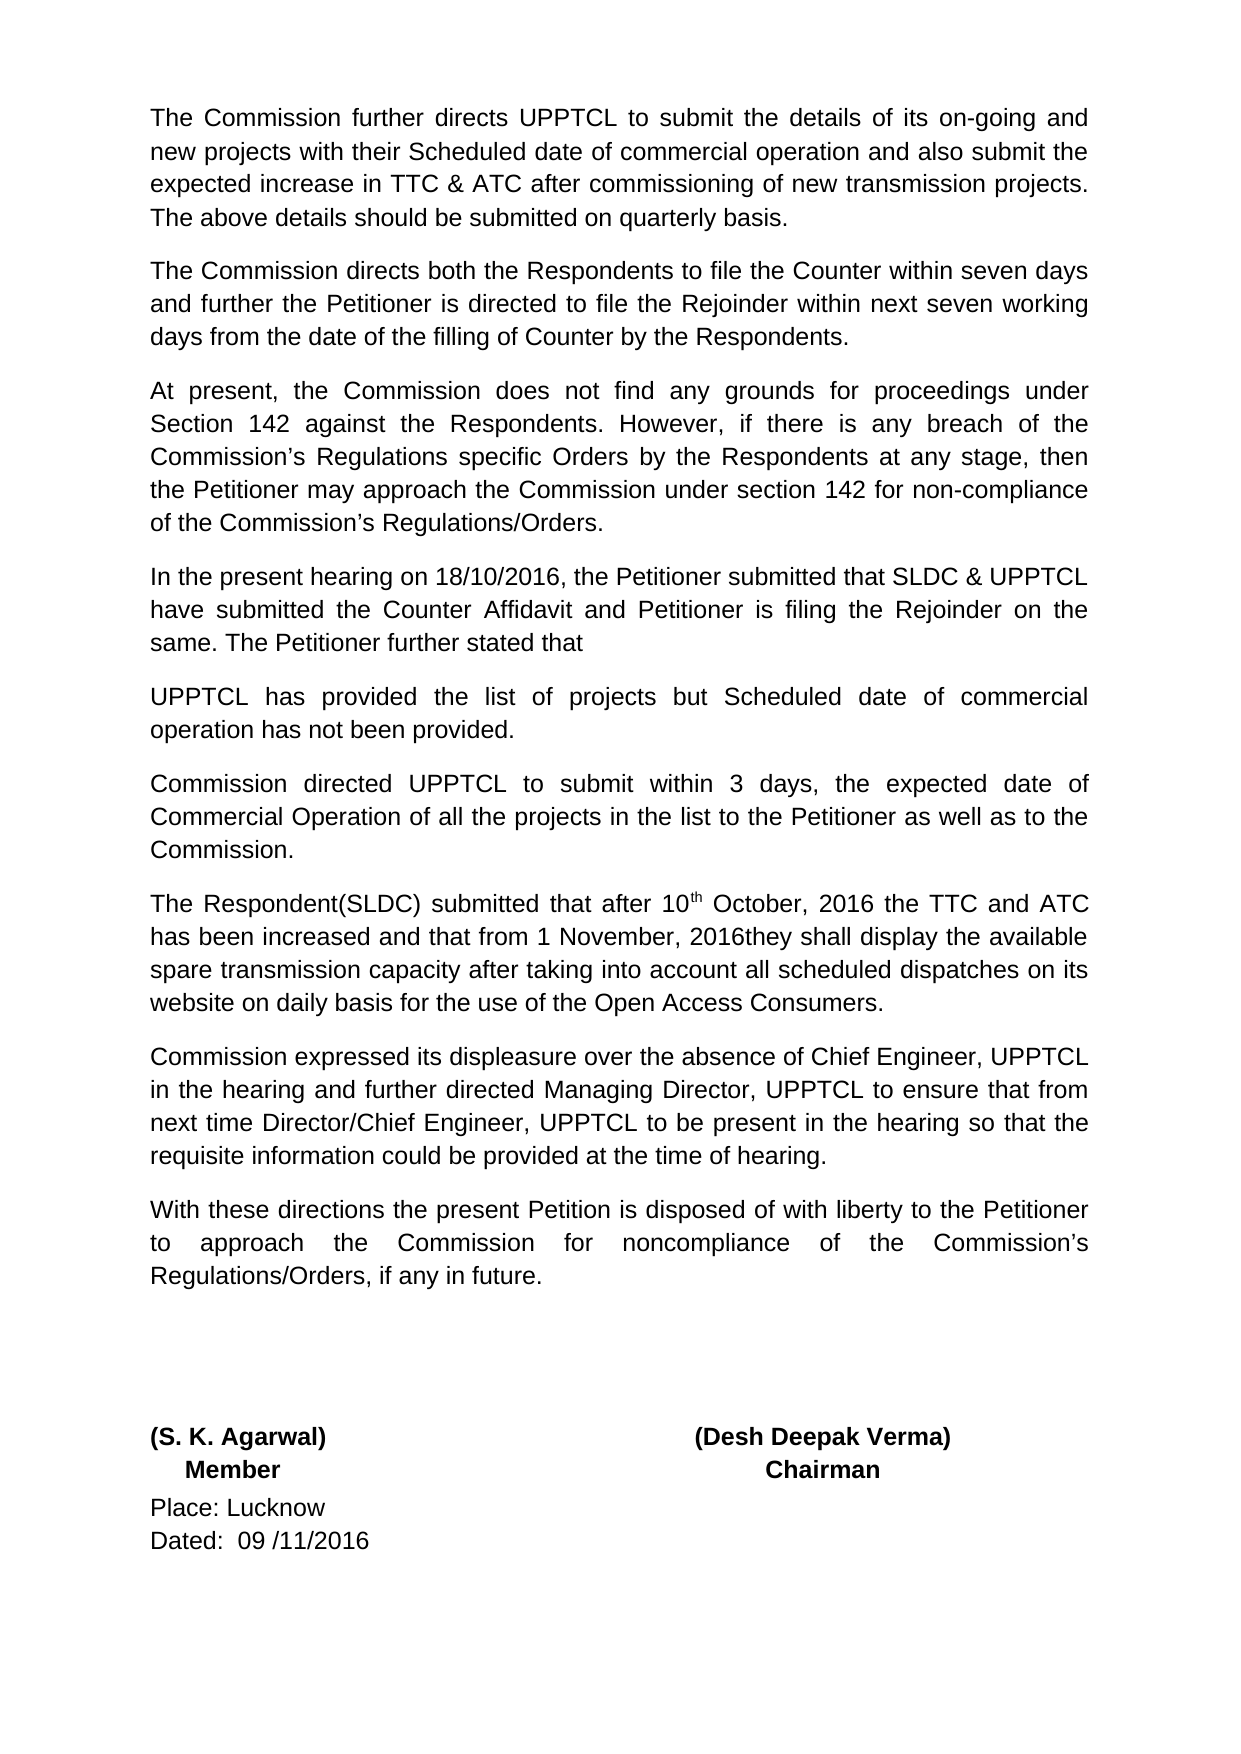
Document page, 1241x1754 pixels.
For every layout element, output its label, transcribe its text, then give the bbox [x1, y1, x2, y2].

text UPPTCL has provided the list of projects but Scheduled date of commercial operation has not been provided. [150, 682, 1090, 744]
text With these directions the present Petition is disposed of with liberty to the Petitioner to approach the Commission for noncompliance of the Commission’s Regulations/Orders, if any in future. [150, 1195, 1090, 1289]
table_header (S. K. Agarwal) Member [139, 1422, 595, 1493]
text Commission directed UPPTCL to submit within 3 days, the expected date of Commercial Operation of all the projects in the list to the Petitioner as well as to the Commission. [150, 769, 1090, 864]
table_header (Desh Deepak Verma) Chairman [595, 1422, 1051, 1493]
text The Commission further directs UPPTCL to submit the details of its on-going and new projects with their Scheduled date of commercial operation and also submit the expected increase in TTC & ATC after commissioning of new transmission projects. The above details should be submitted on quarterly basis. [150, 103, 1090, 231]
text At present, the Commission does not find any grounds for proceedings under Section 142 against the Respondents. However, if there is any breach of the Commission’s Regulations specific Orders by the Respondents at any stage, then the Petitioner may approach the Commission under section 142 for non-compliance of the Commission’s Regulations/Orders. [150, 376, 1090, 537]
text The Commission directs both the Respondents to file the Counter within seven days and further the Petitioner is directed to file the Rejoinder within next seven working days from the date of the filling of Counter by the Respondents. [150, 256, 1090, 351]
text The Respondent(SLDC) submitted that after 10th October, 2016 the TTC and ATC has been increased and that from 1 November, 2016they shall display the available spare transmission capacity after taking into account all scheduled dispatches on its website on daily basis for the use of the Open Access Consumers. [150, 889, 1090, 1017]
text Commission expressed its displeasure over the absence of Chief Engineer, UPPTCL in the hearing and further directed Managing Director, UPPTCL to ensure that from next time Director/Chief Engineer, UPPTCL to be present in the hearing so that the requisite information could be provided at the time of hearing. [150, 1042, 1090, 1169]
text In the present hearing on 18/10/2016, the Petitioner submitted that SLDC & UPPTCL have submitted the Counter Affidavit and Petitioner is filing the Rejoinder on the same. The Petitioner further stated that [150, 562, 1090, 657]
text Dated: 09 /11/2016 [150, 1526, 1090, 1555]
text Place: Lucknow [150, 1493, 1090, 1522]
